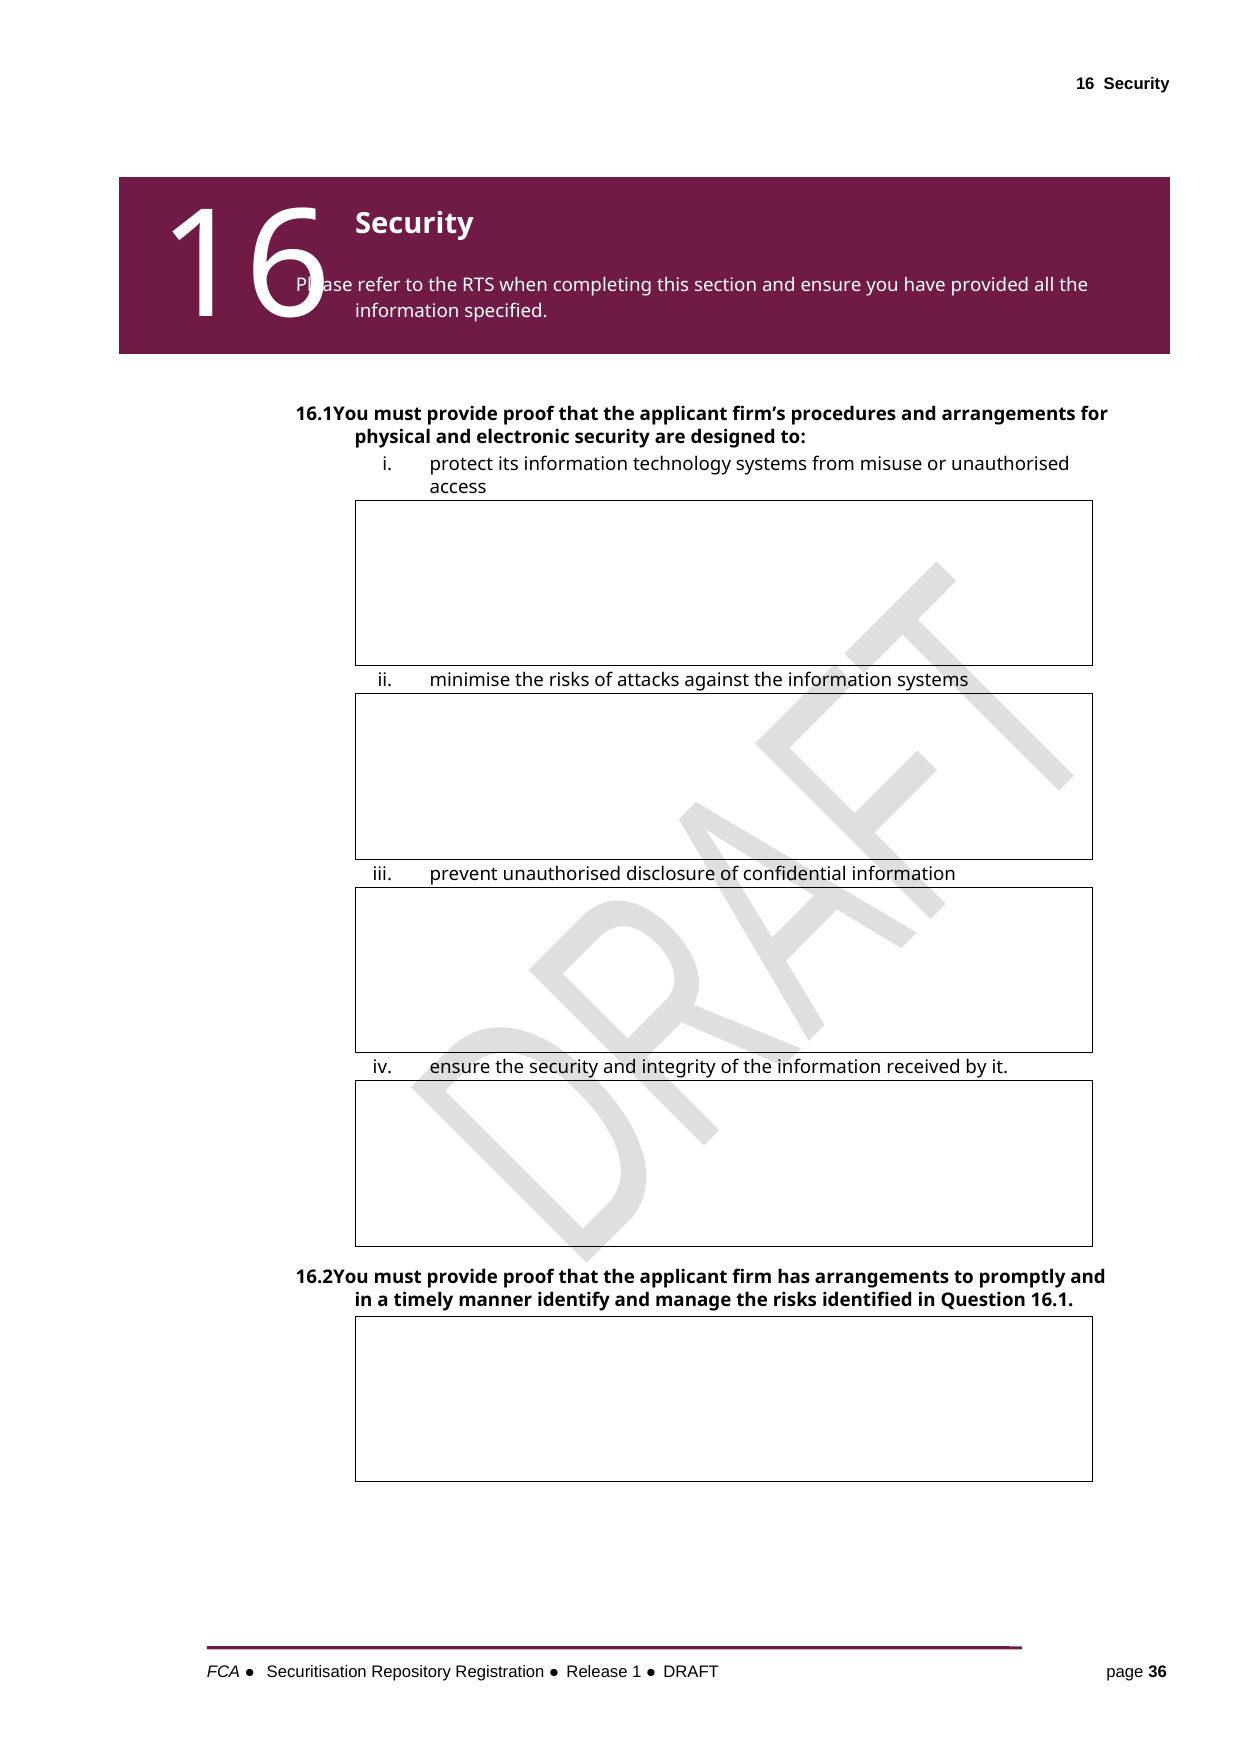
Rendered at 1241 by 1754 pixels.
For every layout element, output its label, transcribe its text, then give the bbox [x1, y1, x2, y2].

table_header [356, 1317, 1092, 1481]
list protect its information technology systems from misuse or unauthorised access [392, 452, 1123, 498]
text 16.2 You must provide proof that the applicant firm has arrangements to promptly and in a timely manner identify and manage the risks identified in Question 16.1. [295, 1266, 1123, 1311]
table_header Security Please refer to the RTS when completing this section and ensure you have provided all the information specified. [355, 177, 1170, 354]
list minimise the risks of attacks against the information systems [392, 668, 1123, 691]
table_header [356, 694, 1092, 859]
table_header [356, 888, 1092, 1052]
table_header [356, 501, 1092, 665]
list prevent unauthorised disclosure of confidential information [392, 862, 1123, 885]
table_header 16 [119, 177, 355, 354]
list ensure the security and integrity of the information received by it. [392, 1055, 1123, 1078]
text 16.1 You must provide proof that the applicant firm’s procedures and arrangements for physical and electronic security are designed to: [295, 402, 1123, 448]
table_header [356, 1081, 1092, 1246]
